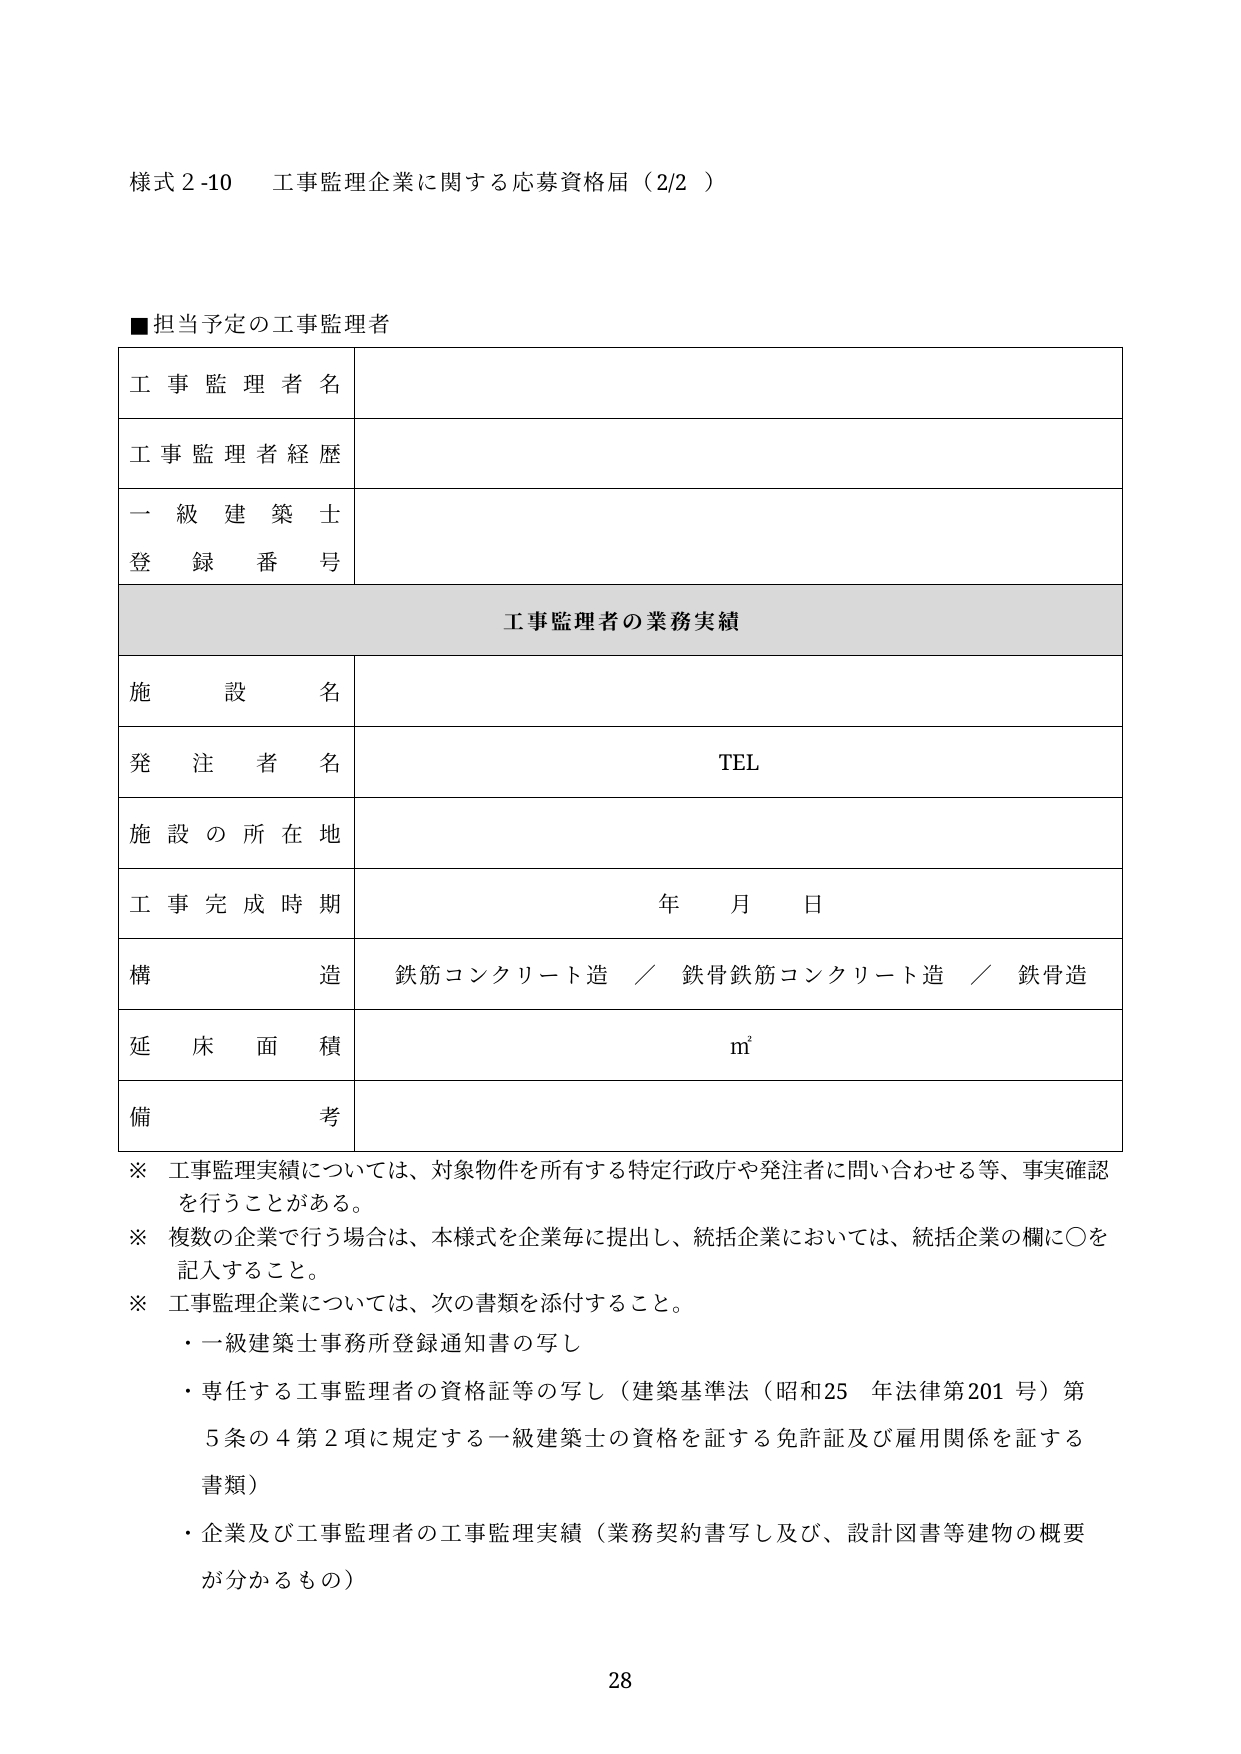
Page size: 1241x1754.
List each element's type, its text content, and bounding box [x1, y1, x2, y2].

text ■担当予定の工事監理者 [129, 299, 1111, 347]
text ※ 複数の企業で行う場合は、本様式を企業毎に提出し、統括企業においては、統括企業の欄に〇を記入すること。 [129, 1218, 1111, 1285]
table_cell [355, 489, 1122, 584]
table_header 工事監理者名 [119, 348, 354, 417]
table_cell [355, 656, 1122, 726]
table_cell 年 月 日 [355, 869, 1122, 938]
text ・一級建築士事務所登録通知書の写し [165, 1318, 1099, 1366]
table_cell 施設名 [119, 656, 354, 726]
table_cell 構造 [119, 939, 354, 1009]
table_cell 備考 [119, 1081, 354, 1151]
table_cell 発注者名 [119, 727, 354, 797]
table_cell 鉄筋コンクリート造 ／ 鉄骨鉄筋コンクリート造 ／ 鉄骨造 [355, 939, 1122, 1009]
table_header [355, 348, 1122, 417]
table_cell [355, 798, 1122, 867]
table_cell 延床面積 [119, 1010, 354, 1080]
text ・専任する工事監理者の資格証等の写し（建築基準法（昭和25年法律第201号）第５条の４第２項に規定する一級建築士の資格を証する免許証及び雇用関係を証する書類） [165, 1366, 1099, 1508]
text ※ 工事監理実績については、対象物件を所有する特定行政庁や発注者に問い合わせる等、事実確認を行うことがある。 [129, 1152, 1111, 1218]
table_cell 工事監理者の業務実績 [119, 585, 1122, 655]
table_cell [355, 1081, 1122, 1151]
table_cell ㎡ [355, 1010, 1122, 1080]
table_cell TEL [355, 727, 1122, 797]
text ※ 工事監理企業については、次の書類を添付すること。 [129, 1285, 1111, 1318]
text 様式２-10 工事監理企業に関する応募資格届（2/2） [129, 157, 1111, 204]
table_cell 施設の所在地 [119, 798, 354, 867]
text ・企業及び工事監理者の工事監理実績（業務契約書写し及び、設計図書等建物の概要が分かるもの） [165, 1508, 1099, 1603]
table_cell [355, 419, 1122, 488]
table_cell 一級建築士 登録番号 [119, 489, 354, 584]
table_cell 工事完成時期 [119, 869, 354, 938]
table_cell 工事監理者経歴 [119, 419, 354, 488]
